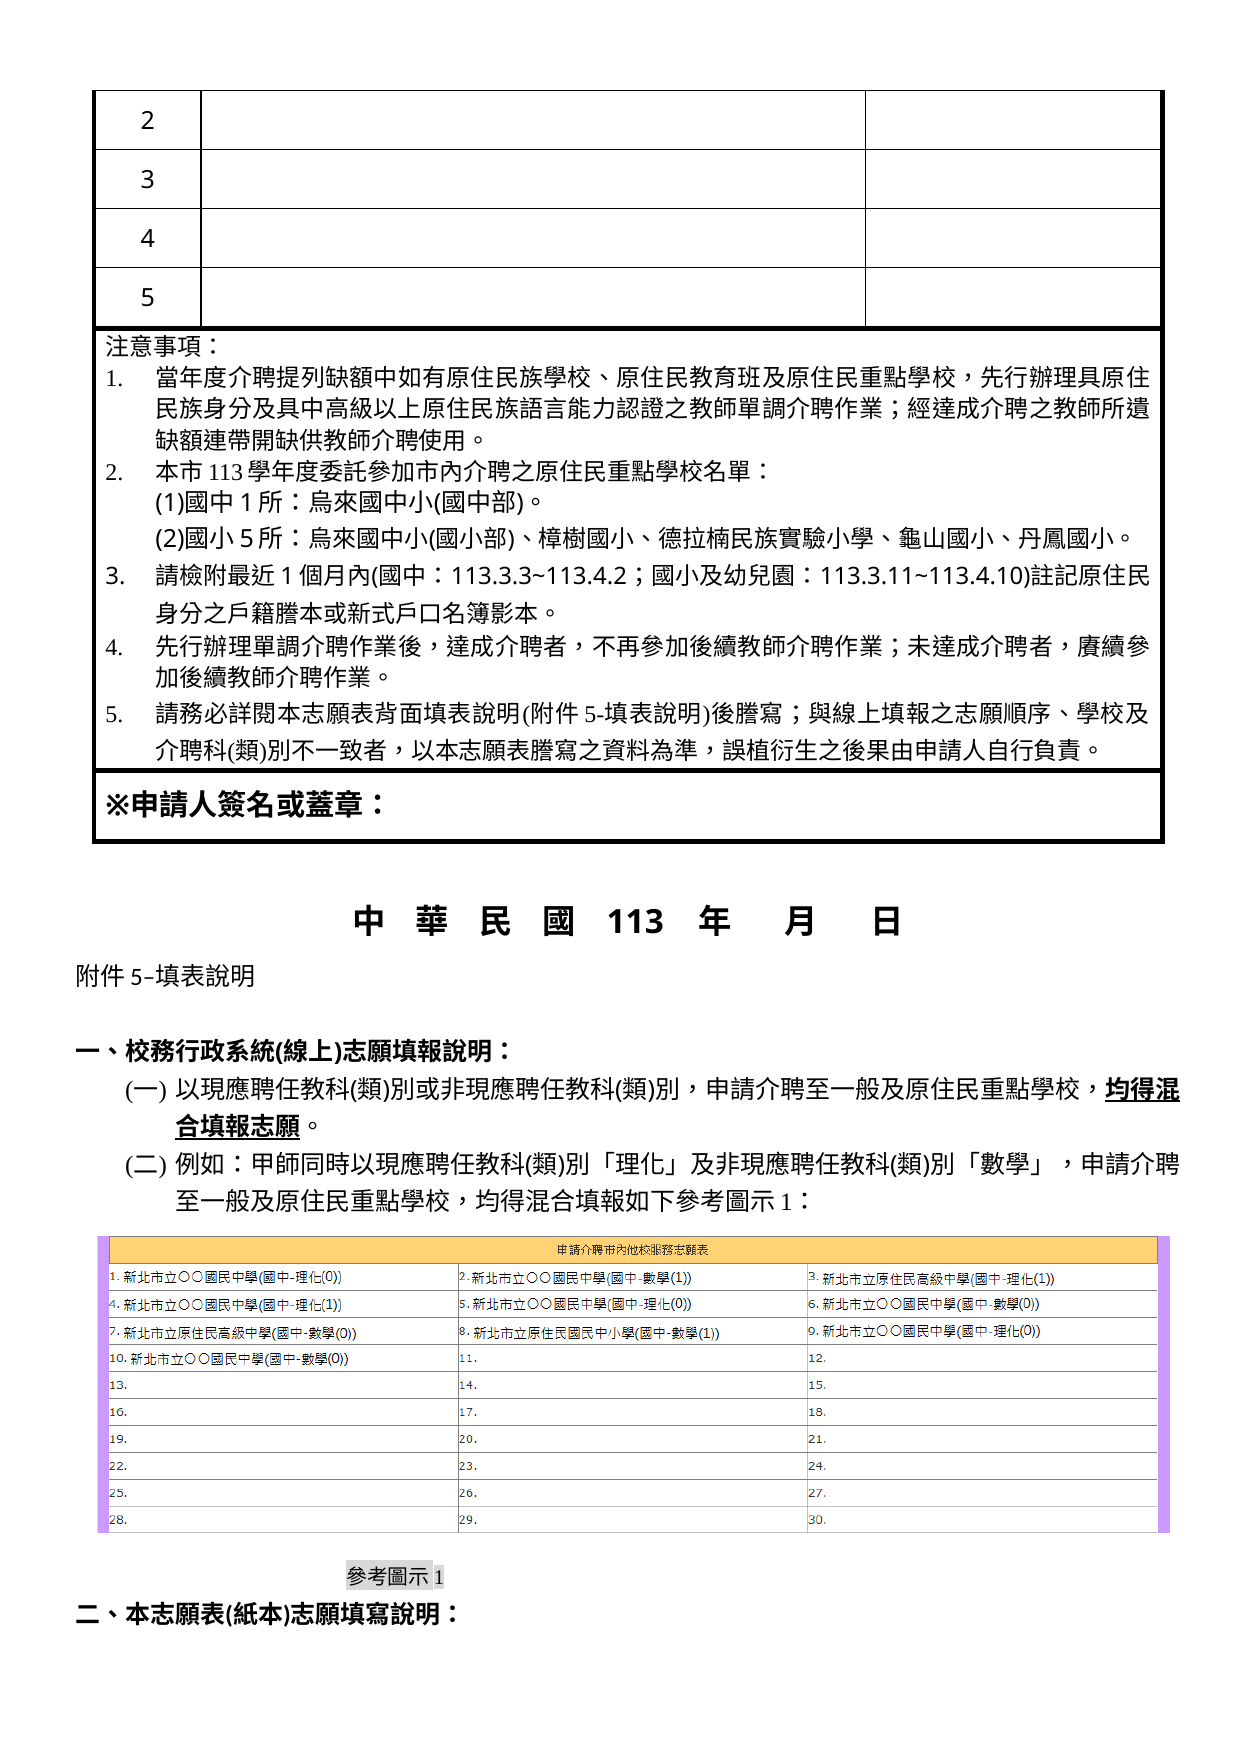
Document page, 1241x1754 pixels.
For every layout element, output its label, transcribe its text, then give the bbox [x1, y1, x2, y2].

table_cell [202, 150, 865, 208]
table_cell ※申請人簽名或蓋章： [96, 773, 1160, 839]
text 二、本志願表(紙本)志願填寫說明： [75, 1594, 1181, 1631]
table_cell 5 [96, 268, 200, 326]
table_cell [202, 91, 865, 148]
table_cell [866, 268, 1160, 326]
table_cell [202, 268, 865, 326]
text 中 華 民 國 113 年 月 日 [75, 881, 1181, 956]
text 一、校務行政系統(線上)志願填報說明： [75, 1031, 1181, 1069]
table_cell 注意事項： 當年度介聘提列缺額中如有原住民族學校、原住民教育班及原住民重點學校，先行辦理具原住民族身分及具中高級以上原住民族語言能力認證之教師單調介聘作業；經達成介聘之教師所遺缺額連帶開缺供教師介聘使用。 本市113學年度委託參加市內介聘之原住民重點學校名單： (1)國中1所：烏來國中小(國中部)。 (2)國小5所：烏來國中小(國小部)、樟樹國小、德拉楠民族實驗小學、龜山國小、丹鳳國小。 請檢附最近1個月內(國中：113.3.3~113.4.2；國小及幼兒園：113.3.11~113.4.10)註記原住民身分之戶籍謄本或新式戶口名簿影本。 先行辦理單調介聘作業後，達成介聘者，不再參加後續教師介聘作業；未達成介聘者，賡續參加後續教師介聘作業。 請務必詳閱本志願表背面填表說明(附件5-填表說明)後謄寫；與線上填報之志願順序、學校及介聘科(類)別不一致者，以本志願表謄寫之資料為準，誤植衍生之後果由申請人自行負責。 [96, 331, 1160, 768]
text 附件5–填表說明 [75, 956, 1181, 994]
table_cell [866, 150, 1160, 208]
table_cell [866, 209, 1160, 267]
table_cell [202, 209, 865, 267]
table_cell 3 [96, 150, 200, 208]
table_cell 2 [96, 91, 200, 148]
list 以現應聘任教科(類)別或非現應聘任教科(類)別，申請介聘至一般及原住民重點學校，均得混合填報志願。 [125, 1069, 1181, 1144]
list 例如：甲師同時以現應聘任教科(類)別「理化」及非現應聘任教科(類)別「數學」，申請介聘至一般及原住民重點學校，均得混合填報如下參考圖示1： [125, 1144, 1181, 1219]
table_cell [866, 91, 1160, 148]
table_cell 4 [96, 209, 200, 267]
picture [89, 1236, 1180, 1533]
